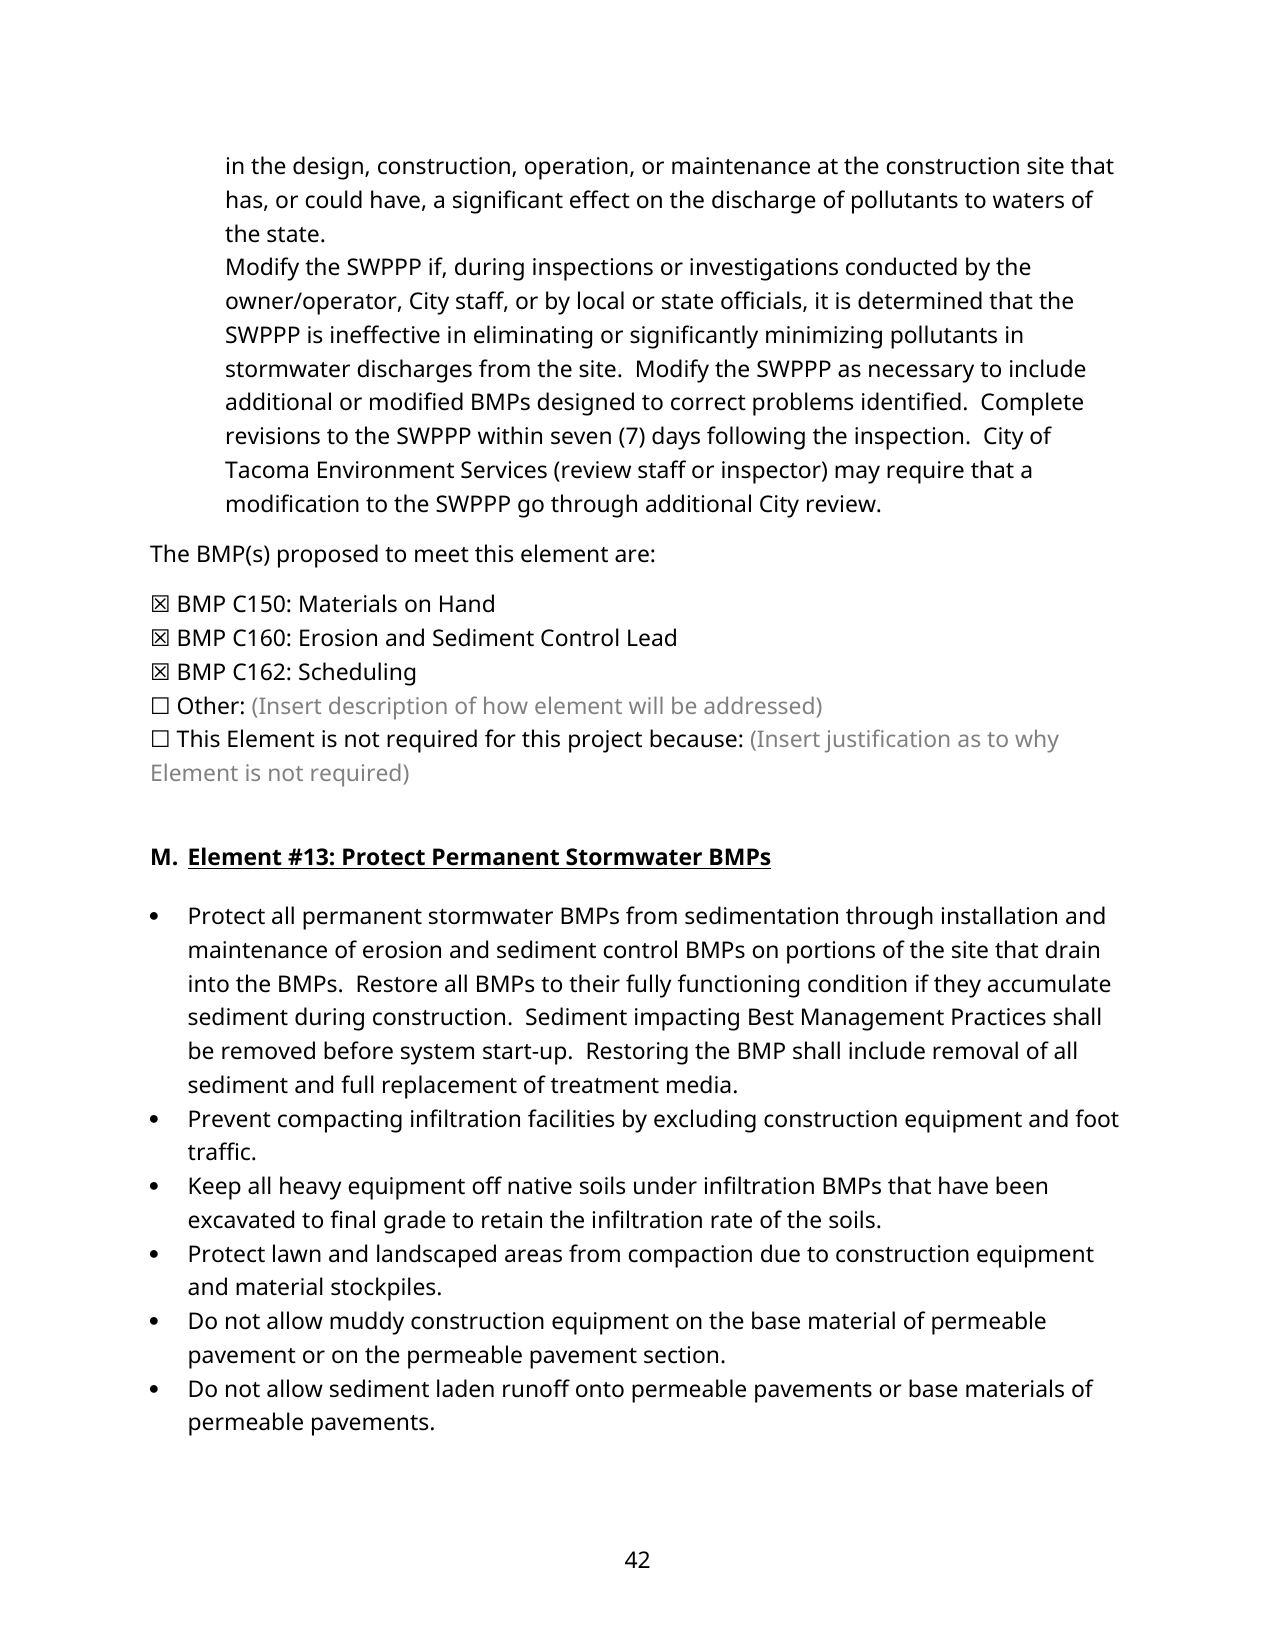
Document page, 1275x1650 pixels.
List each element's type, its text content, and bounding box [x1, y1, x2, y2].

list Prevent compacting infiltration facilities by excluding construction equipment and foot traffic. [150, 1102, 1125, 1167]
list Protect lawn and landscaped areas from compaction due to construction equipment and material stockpiles. [150, 1237, 1125, 1302]
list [187, 150, 1125, 249]
list Protect all permanent stormwater BMPs from sedimentation through installation and maintenance of erosion and sediment control BMPs on portions of the site that drain into the BMPs. Restore all BMPs to their fully functioning condition if they accumulate sediment during construction. Sediment impacting Best Management Practices shall be removed before system start-up. Restoring the BMP shall include removal of all sediment and full replacement of treatment media. [150, 900, 1125, 1100]
subtitle Element #13: Protect Permanent Stormwater BMPs [150, 841, 1125, 872]
text BMP C160: Erosion and Sediment Control Lead [150, 622, 1125, 653]
list Modify the SWPPP if, during inspections or investigations conducted by the owner/operator, City staff, or by local or state officials, it is determined that the SWPPP is ineffective in eliminating or significantly minimizing pollutants in stormwater discharges from the site. Modify the SWPPP as necessary to include additional or modified BMPs designed to correct problems identified. Complete revisions to the SWPPP within seven (7) days following the inspection. City of Tacoma Environment Services (review staff or inspector) may require that a modification to the SWPPP go through additional City review. [225, 251, 1125, 519]
text This Element is not required for this project because: [150, 723, 1125, 788]
text The BMP(s) proposed to meet this element are: [150, 538, 1125, 569]
list Do not allow muddy construction equipment on the base material of permeable pavement or on the permeable pavement section. [150, 1305, 1125, 1370]
text Other: [150, 689, 1125, 721]
list Keep all heavy equipment off native soils under infiltration BMPs that have been excavated to final grade to retain the infiltration rate of the soils. [150, 1170, 1125, 1235]
text BMP C150: Materials on Hand [150, 588, 1125, 619]
list Do not allow sediment laden runoff onto permeable pavements or base materials of permeable pavements. [150, 1372, 1125, 1437]
text BMP C162: Scheduling [150, 656, 1125, 687]
